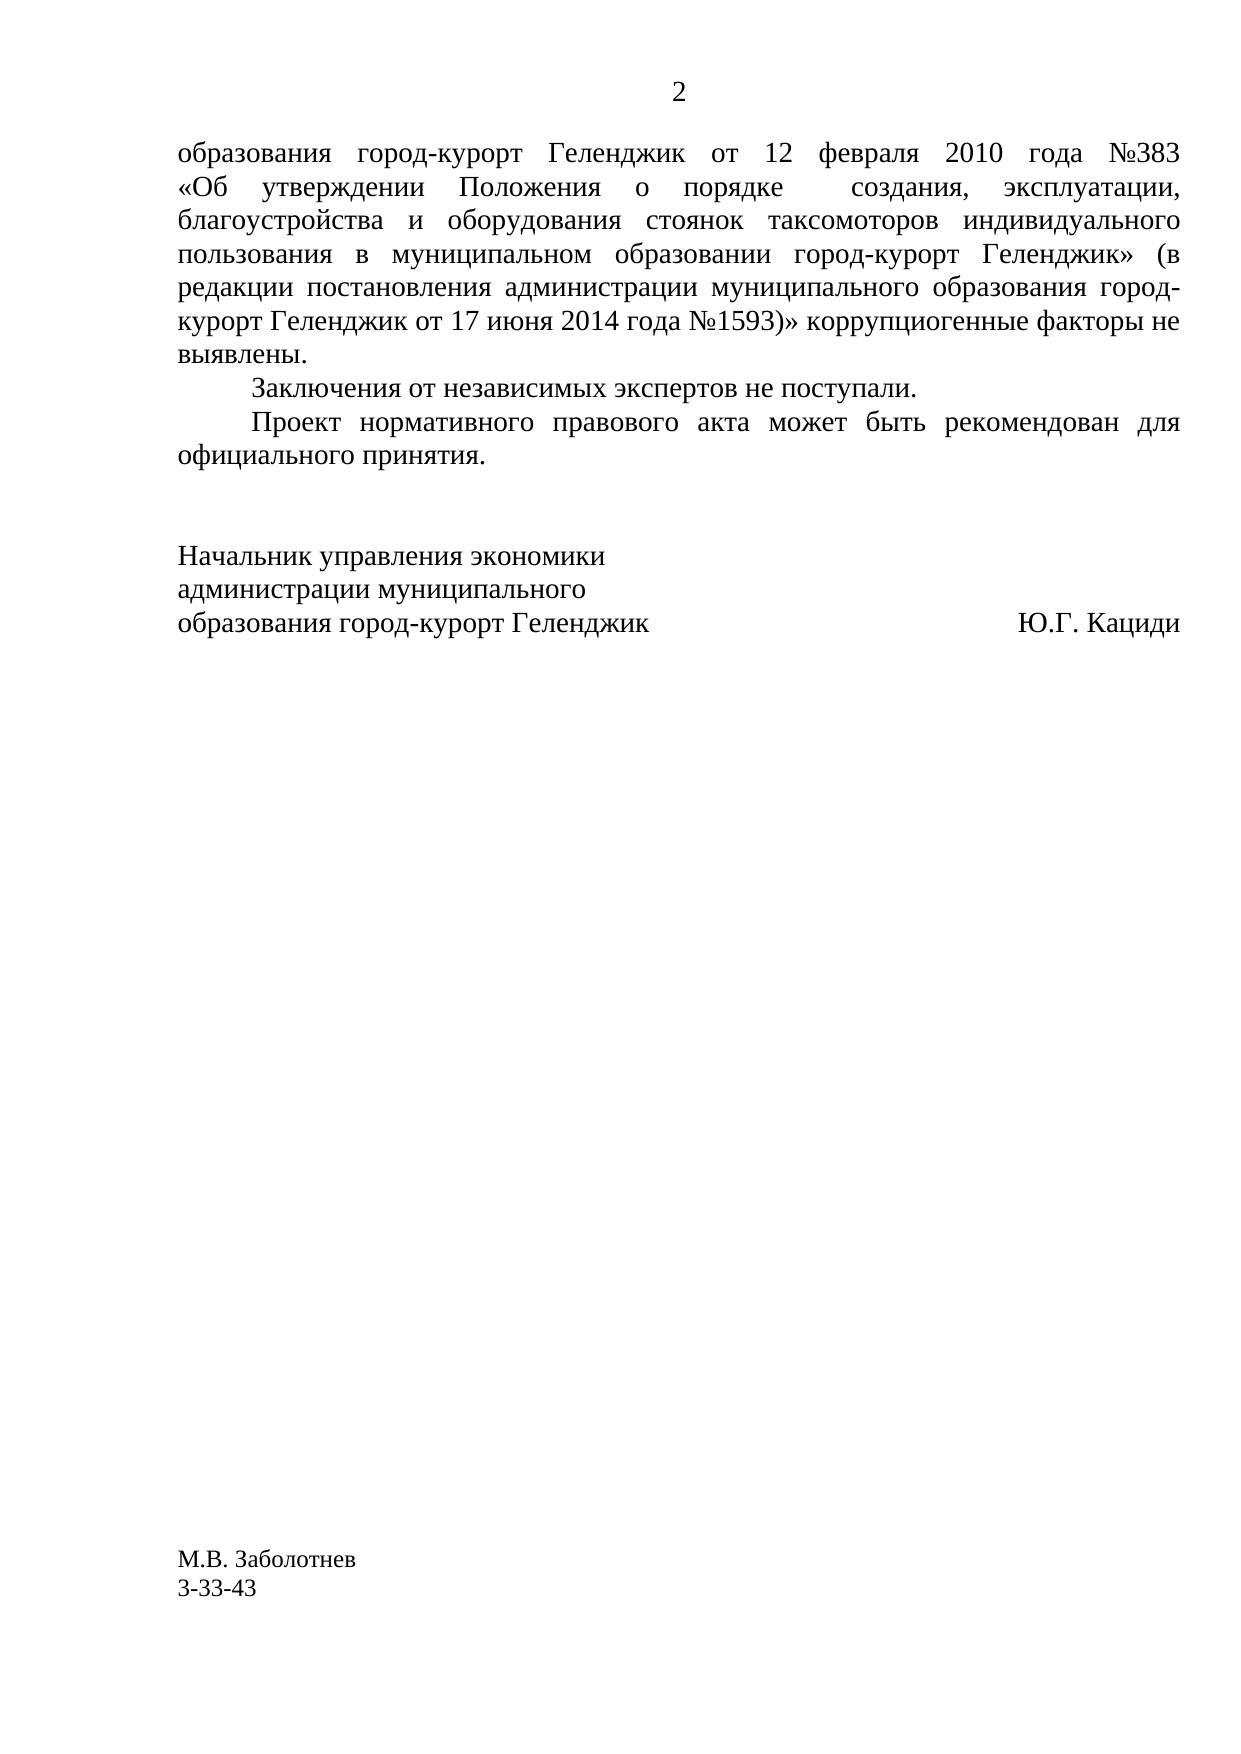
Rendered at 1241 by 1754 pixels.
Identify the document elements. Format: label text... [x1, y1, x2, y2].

text Проект нормативного правового акта может быть рекомендован для официального принятия. [177, 404, 1181, 471]
text М.В. Заболотнев [177, 1544, 1181, 1573]
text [177, 135, 1181, 370]
text образования город-курорт Геленджик Ю.Г. Кациди [177, 605, 1181, 638]
text администрации муниципального [177, 571, 1181, 605]
text Начальник управления экономики [177, 538, 1181, 571]
text Заключения от независимых экспертов не поступали. [177, 370, 1181, 404]
text 3-33-43 [177, 1573, 1181, 1602]
